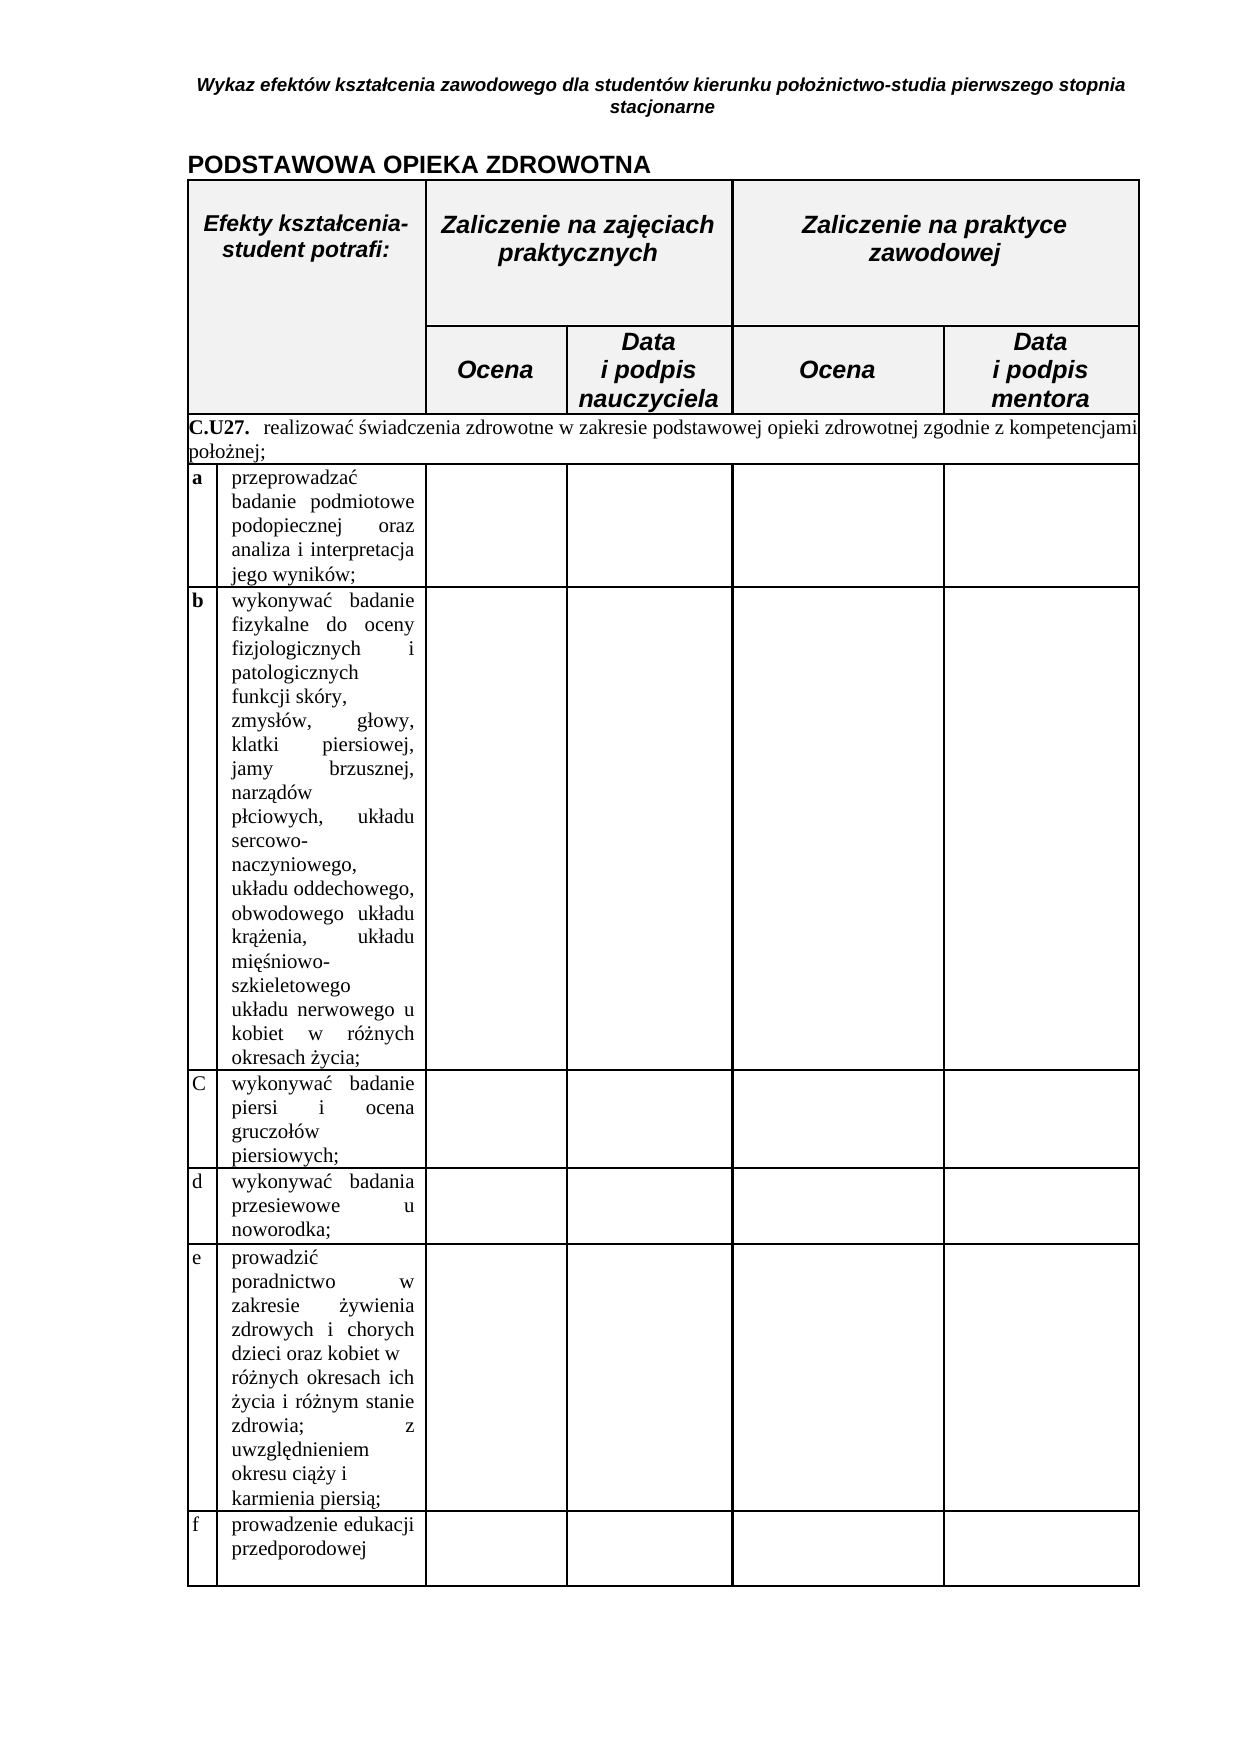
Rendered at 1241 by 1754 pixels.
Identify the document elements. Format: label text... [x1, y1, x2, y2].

table_cell [427, 1512, 566, 1585]
table_cell [734, 588, 943, 1069]
table_cell [427, 465, 566, 586]
table_cell [945, 1512, 1138, 1585]
table_cell [568, 1071, 731, 1167]
table_cell [568, 1169, 731, 1243]
table_cell wykonywać badania przesiewowe u noworodka; [218, 1169, 425, 1243]
table_cell przeprowadzać badanie podmiotowe podopiecznej oraz analiza i interpretacja jego wyników; [218, 465, 425, 586]
table_cell [945, 465, 1138, 586]
table_cell [734, 1071, 943, 1167]
table_cell [945, 588, 1138, 1069]
table_cell wykonywać badanie piersi i ocena gruczołów piersiowych; [218, 1071, 425, 1167]
table_cell b [189, 588, 216, 1069]
table_cell C [189, 1071, 216, 1167]
table_cell [734, 465, 943, 586]
text PODSTAWOWA OPIEKA ZDROWOTNA [187, 150, 1137, 179]
table_cell [568, 1512, 731, 1585]
table_cell [945, 1071, 1138, 1167]
table_cell prowadzić poradnictwo w zakresie żywienia zdrowych i chorych dzieci oraz kobiet w różnych okresach ich życia i różnym stanie zdrowia; z uwzględnieniem okresu ciąży i karmienia piersią; [218, 1245, 425, 1509]
table_cell [427, 1071, 566, 1167]
table_cell prowadzenie edukacji przedporodowej [218, 1512, 425, 1585]
table_cell [734, 1169, 943, 1243]
table_cell C.U27. realizować świadczenia zdrowotne w zakresie podstawowej opieki zdrowotnej zgodnie z kompetencjami położnej; [189, 415, 1138, 463]
table_cell a [189, 465, 216, 586]
table_cell f [189, 1512, 216, 1585]
table_cell Data i podpis mentora [945, 327, 1138, 413]
table_cell [427, 588, 566, 1069]
table_cell d [189, 1169, 216, 1243]
table_cell [945, 1169, 1138, 1243]
table_header Zaliczenie na praktyce zawodowej [734, 181, 1138, 324]
table_cell [427, 1245, 566, 1509]
table_cell [734, 1512, 943, 1585]
table_cell [568, 465, 731, 586]
table_cell Ocena [427, 327, 566, 413]
table_header Zaliczenie na zajęciach praktycznych [427, 181, 731, 324]
table_cell [568, 1245, 731, 1509]
table_cell e [189, 1245, 216, 1509]
table_cell [427, 1169, 566, 1243]
table_cell wykonywać badanie fizykalne do oceny fizjologicznych i patologicznych funkcji skóry, zmysłów, głowy, klatki piersiowej, jamy brzusznej, narządów płciowych, układu sercowo- naczyniowego, układu oddechowego, obwodowego układu krążenia, układu mięśniowo- szkieletowego układu nerwowego u kobiet w różnych okresach życia; [218, 588, 425, 1069]
table_cell Data i podpis nauczyciela [568, 327, 731, 413]
table_header Efekty kształcenia- student potrafi: [189, 181, 425, 413]
table_cell [734, 1245, 943, 1509]
table_cell [568, 588, 731, 1069]
table_cell Ocena [734, 327, 943, 413]
table_cell [945, 1245, 1138, 1509]
